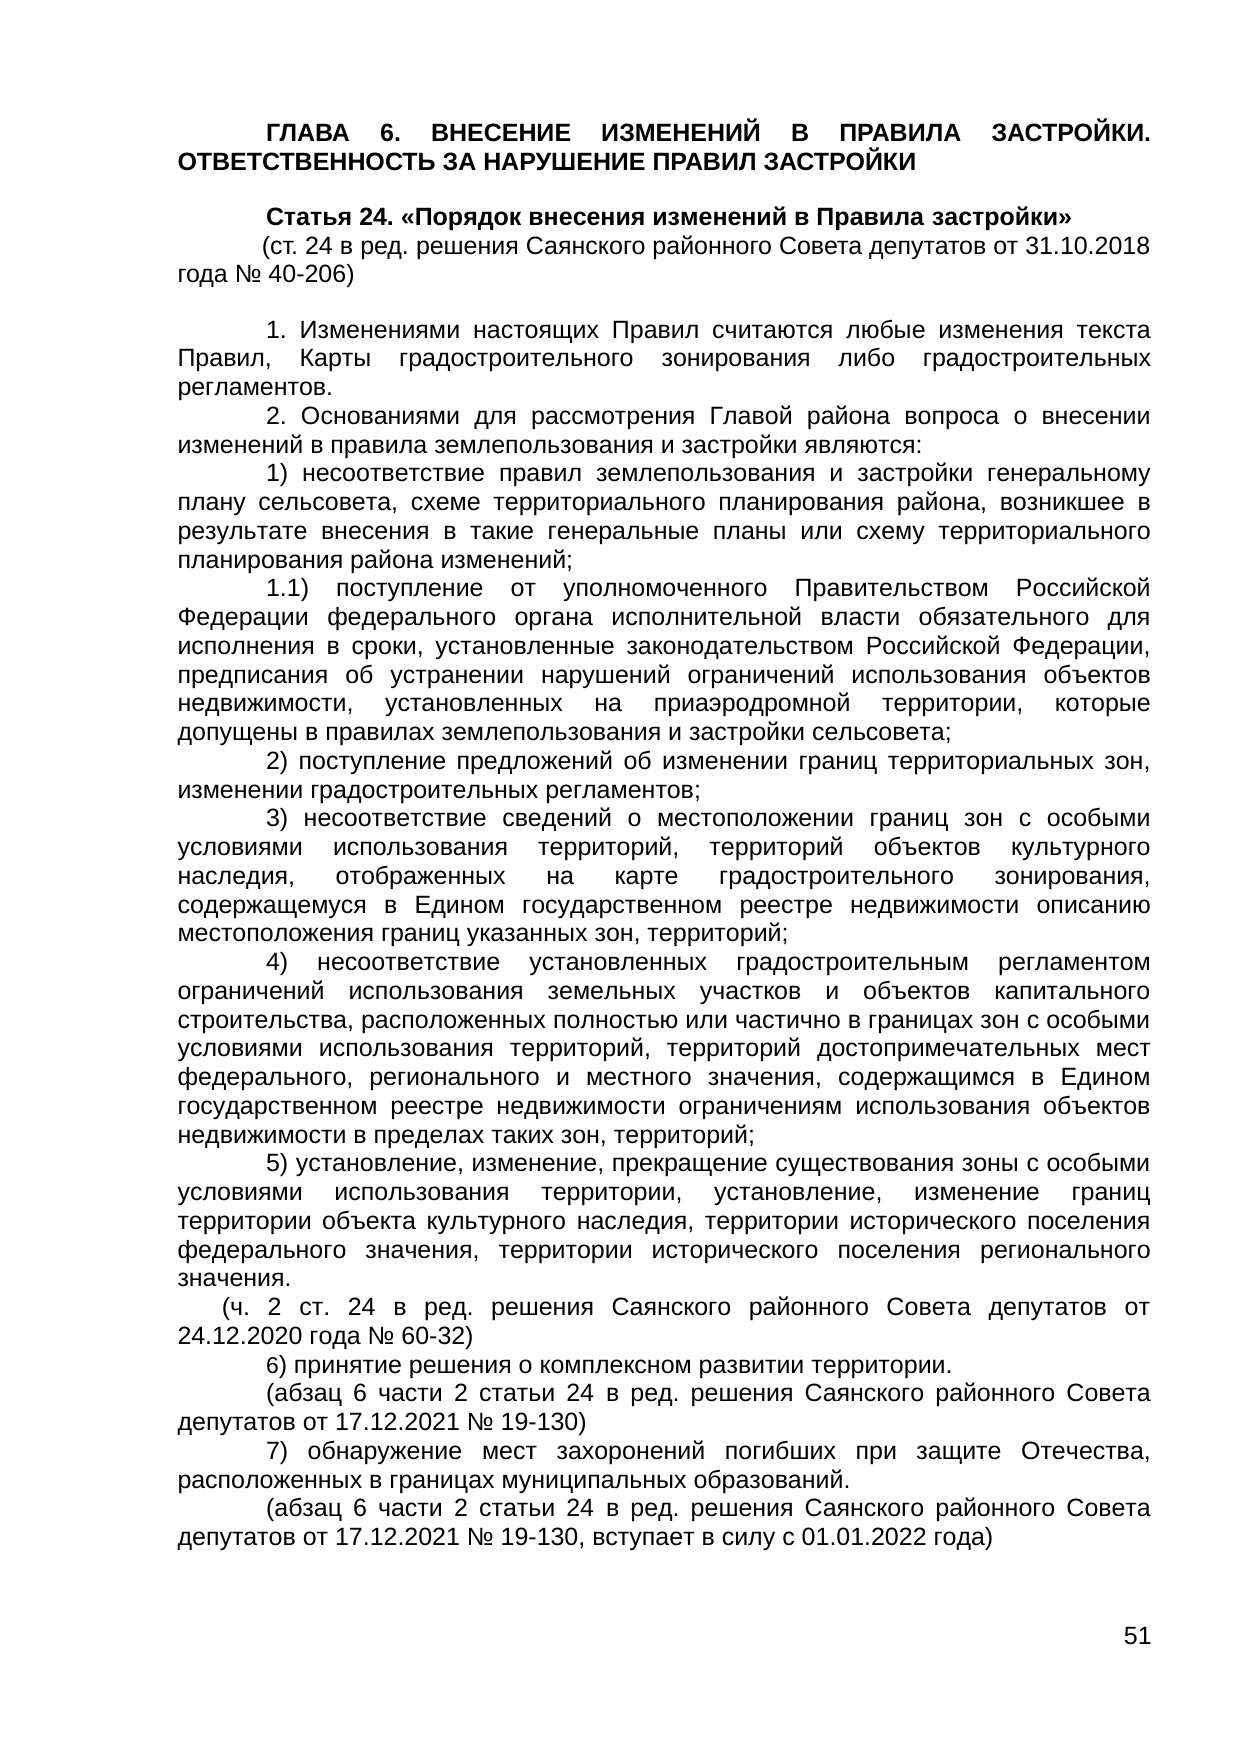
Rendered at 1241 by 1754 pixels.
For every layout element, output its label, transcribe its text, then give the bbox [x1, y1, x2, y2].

subtitle (ст. 24 в ред. решения Саянского районного Совета депутатов от 31.10.2018 года № 40-206) [177, 231, 1152, 288]
text 1. Изменениями настоящих Правил считаются любые изменения текста Правил, Карты градостроительного зонирования либо градостроительных регламентов. [177, 314, 1152, 401]
text 7) обнаружение мест захоронений погибших при защите Отечества, расположенных в границах муниципальных образований. [177, 1436, 1152, 1493]
text 3) несоответствие сведений о местоположении границ зон с особыми условиями использования территорий, территорий объектов культурного наследия, отображенных на карте градостроительного зонирования, содержащемуся в Едином государственном реестре недвижимости описанию местоположения границ указанных зон, территорий; [177, 803, 1152, 947]
text (ч. 2 ст. 24 в ред. решения Саянского районного Совета депутатов от 24.12.2020 года № 60-32) [177, 1292, 1152, 1349]
text 4) несоответствие установленных градостроительным регламентом ограничений использования земельных участков и объектов капитального строительства, расположенных полностью или частично в границах зон с особыми условиями использования территорий, территорий достопримечательных мест федерального, регионального и местного значения, содержащимся в Едином государственном реестре недвижимости ограничениям использования объектов недвижимости в пределах таких зон, территорий; [177, 947, 1152, 1148]
text 1.1) поступление от уполномоченного Правительством Российской Федерации федерального органа исполнительной власти обязательного для исполнения в сроки, установленные законодательством Российской Федерации, предписания об устранении нарушений ограничений использования объектов недвижимости, установленных на приаэродромной территории, которые допущены в правилах землепользования и застройки сельсовета; [177, 573, 1152, 746]
text 5) установление, изменение, прекращение существования зоны с особыми условиями использования территории, установление, изменение границ территории объекта культурного наследия, территории исторического поселения федерального значения, территории исторического поселения регионального значения. [177, 1148, 1152, 1292]
text 2. Основаниями для рассмотрения Главой района вопроса о внесении изменений в правила землепользования и застройки являются: [177, 401, 1152, 458]
text 6) принятие решения о комплексном развитии территории. [177, 1349, 1152, 1378]
text 1) несоответствие правил землепользования и застройки генеральному плану сельсовета, схеме территориального планирования района, возникшее в результате внесения в такие генеральные планы или схему территориального планирования района изменений; [177, 458, 1152, 573]
text (абзац 6 части 2 статьи 24 в ред. решения Саянского районного Совета депутатов от 17.12.2021 № 19-130, вступает в силу с 01.01.2022 года) [177, 1493, 1152, 1551]
text (абзац 6 части 2 статьи 24 в ред. решения Саянского районного Совета депутатов от 17.12.2021 № 19-130) [177, 1378, 1152, 1436]
text 2) поступление предложений об изменении границ территориальных зон, изменении градостроительных регламентов; [177, 746, 1152, 803]
subtitle Статья 24. «Порядок внесения изменений в Правила застройки» [177, 202, 1152, 231]
subtitle ГЛАВА 6. Внесение изменений в Правила застройки. Ответственность за нарушение Правил застройки [177, 118, 1152, 176]
